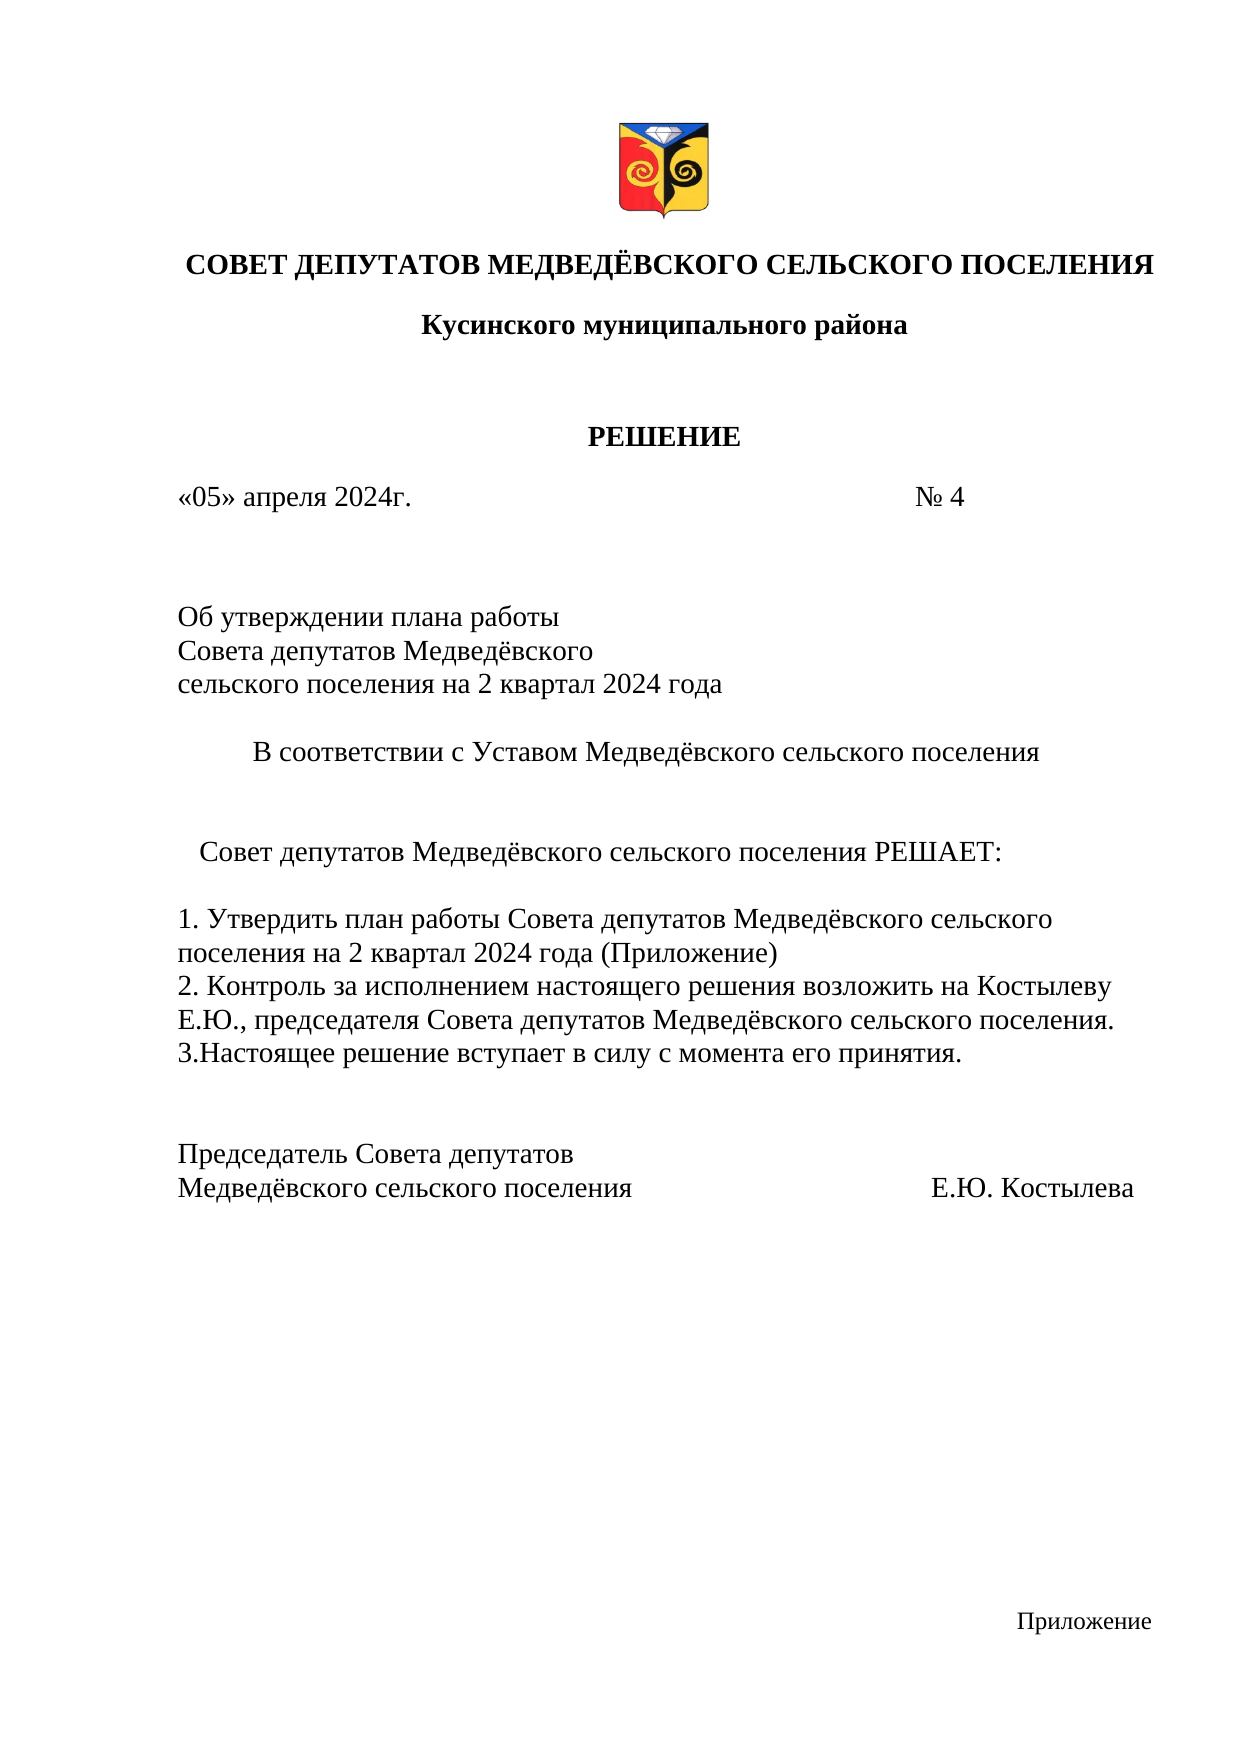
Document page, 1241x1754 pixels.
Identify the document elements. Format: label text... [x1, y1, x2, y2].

list «05» апреля 2024г. № 4 [177, 479, 1152, 512]
text Председатель Совета депутатов [177, 1136, 1152, 1170]
picture [612, 118, 717, 223]
text 2. Контроль за исполнением настоящего решения возложить на Костылеву Е.Ю., председателя Совета депутатов Медведёвского сельского поселения. [177, 968, 1152, 1036]
text Совет депутатов Медведёвского сельского поселения РЕШАЕТ: [177, 834, 1152, 868]
text 3.Настоящее решение вступает в силу с момента его принятия. [177, 1036, 1152, 1069]
text Медведёвского сельского поселения Е.Ю. Костылева [177, 1170, 1152, 1203]
text сельского поселения на 2 квартал 2024 года [177, 667, 1152, 700]
text Об утверждении плана работы [177, 599, 1152, 633]
text РЕШЕНИЕ [177, 419, 1152, 453]
text Совета депутатов Медведёвского [177, 633, 1152, 667]
text В соответствии с Уставом Медведёвского сельского поселения [177, 734, 1152, 767]
text СОВЕТ ДЕПУТАТОВ МЕДВЕДЁВСКОГО СЕЛЬСКОГО ПОСЕЛЕНИЯ [177, 247, 1162, 281]
text Кусинского муниципального района [177, 307, 1152, 340]
text 1. Утвердить план работы Совета депутатов Медведёвского сельского поселения на 2 квартал 2024 года (Приложение) [177, 901, 1152, 968]
text Приложение [177, 1606, 1152, 1634]
